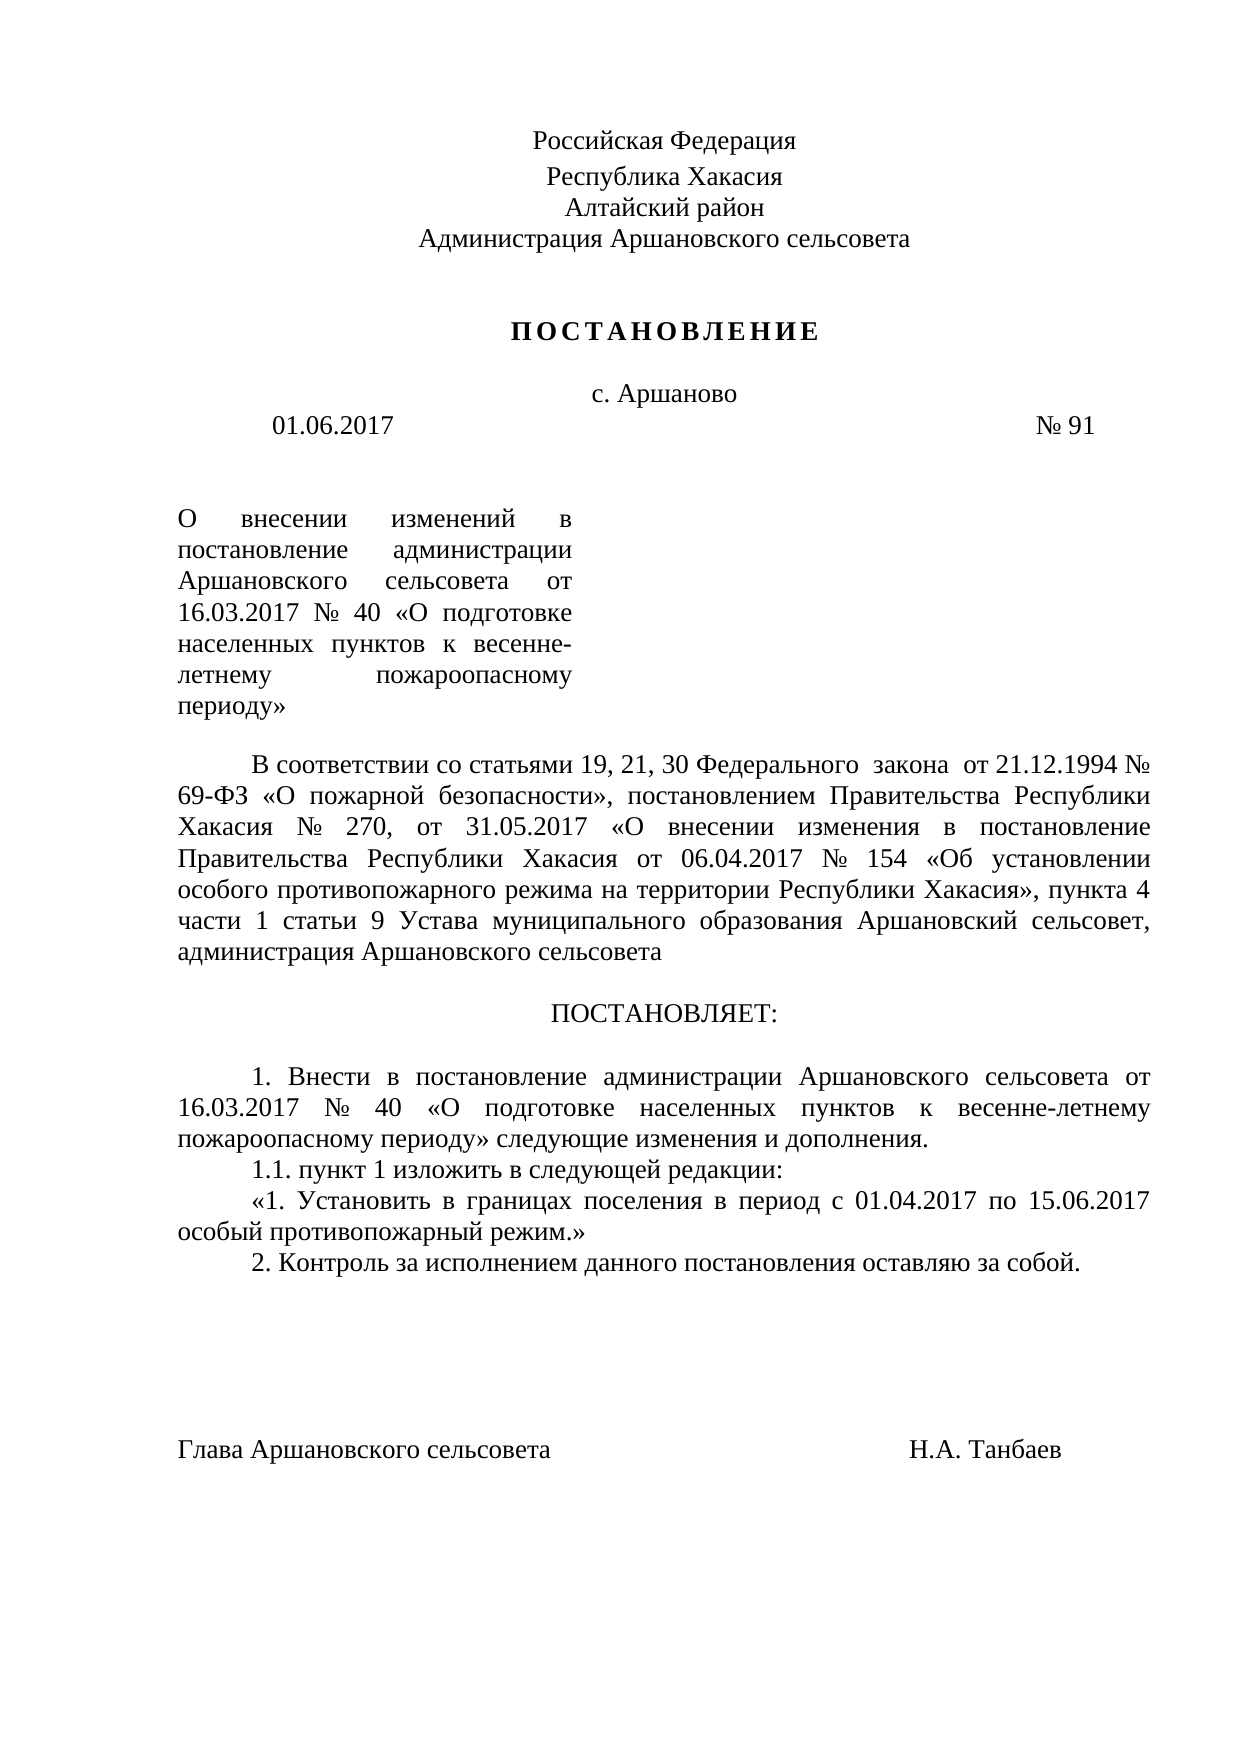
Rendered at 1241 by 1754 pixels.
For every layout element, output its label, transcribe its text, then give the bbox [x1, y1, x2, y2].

text 01.06.2017 № 91 [177, 409, 1152, 440]
text Глава Аршановского сельсовета Н.А. Танбаев [177, 1433, 1152, 1464]
text 1. Внести в постановление администрации Аршановского сельсовета от 16.03.2017 № 40 «О подготовке населенных пунктов к весенне-летнему пожароопасному периоду» следующие изменения и дополнения. [177, 1060, 1152, 1153]
subtitle ПОСТАНОВЛЕНИЕ [177, 315, 1152, 346]
subtitle Российская Федерация [177, 124, 1152, 155]
text 2. Контроль за исполнением данного постановления оставляю за собой. [177, 1247, 1152, 1278]
text «1. Установить в границах поселения в период с 01.04.2017 по 15.06.2017 особый противопожарный режим.» [177, 1184, 1152, 1247]
text Администрация Аршановского сельсовета [177, 222, 1152, 253]
text с. Аршаново [177, 378, 1152, 409]
text Республика Хакасия [177, 159, 1152, 191]
text Алтайский район [177, 191, 1152, 222]
text ПОСТАНОВЛЯЕТ: [177, 997, 1152, 1028]
text В соответствии со статьями 19, 21, 30 Федерального закона от 21.12.1994 № 69-ФЗ «О пожарной безопасности», постановлением Правительства Республики Хакасия № 270, от 31.05.2017 «О внесении изменения в постановление Правительства Республики Хакасия от 06.04.2017 № 154 «Об установлении особого противопожарного режима на территории Республики Хакасия», пункта 4 части 1 статьи 9 Устава муниципального образования Аршановский сельсовет, администрация Аршановского сельсовета [177, 748, 1152, 966]
text 1.1. пункт 1 изложить в следующей редакции: [251, 1153, 1152, 1184]
table_header О внесении изменений в постановление администрации Аршановского сельсовета от 16.03.2017 № 40 «О подготовке населенных пунктов к весенне-летнему пожароопасному периоду» [166, 502, 584, 720]
